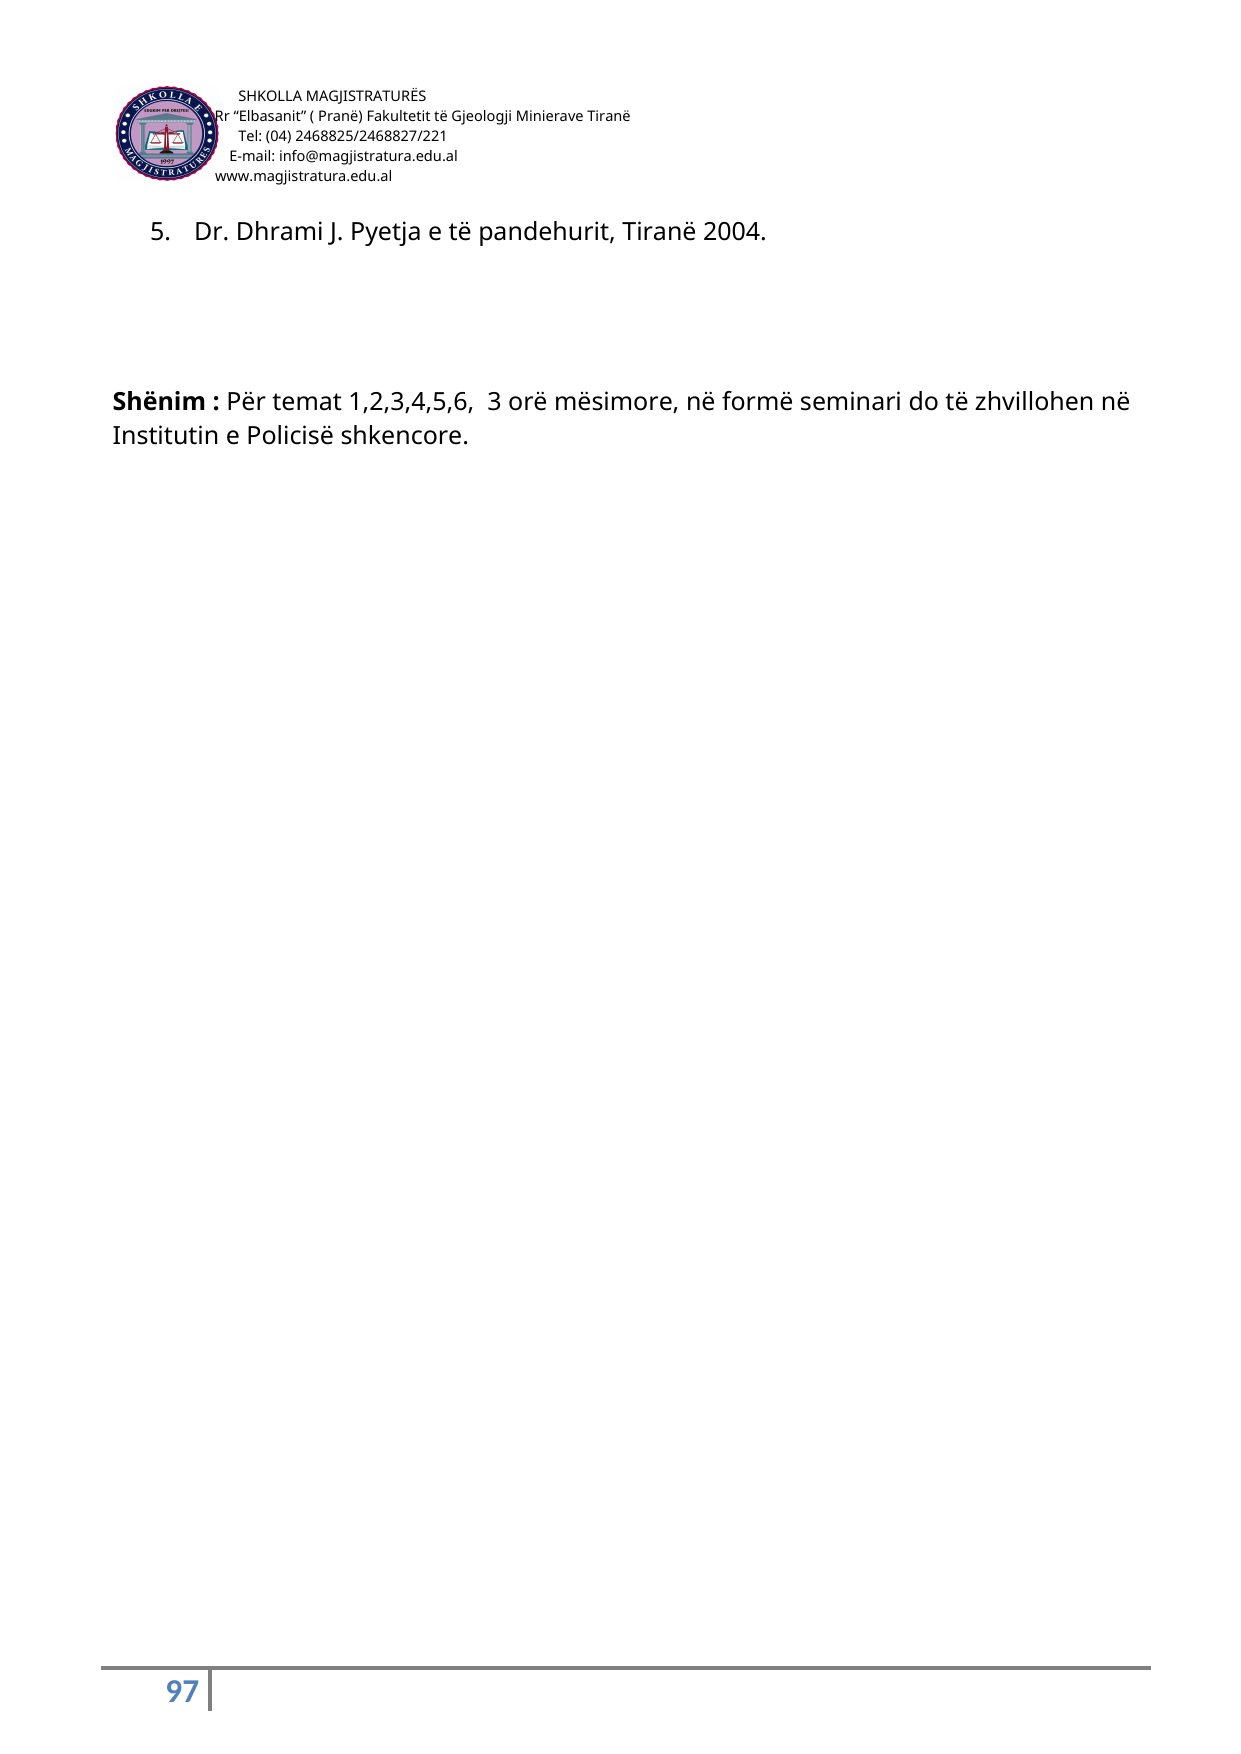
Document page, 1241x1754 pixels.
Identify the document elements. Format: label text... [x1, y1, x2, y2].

list Dr. Dhrami J. Pyetja e të pandehurit, Tiranë 2004. [150, 213, 1162, 248]
text Shënim : Për temat 1,2,3,4,5,6, 3 orë mësimore, në formë seminari do të zhvillohen në Institutin e Policisë shkencore. [112, 384, 1162, 452]
picture [115, 86, 219, 181]
